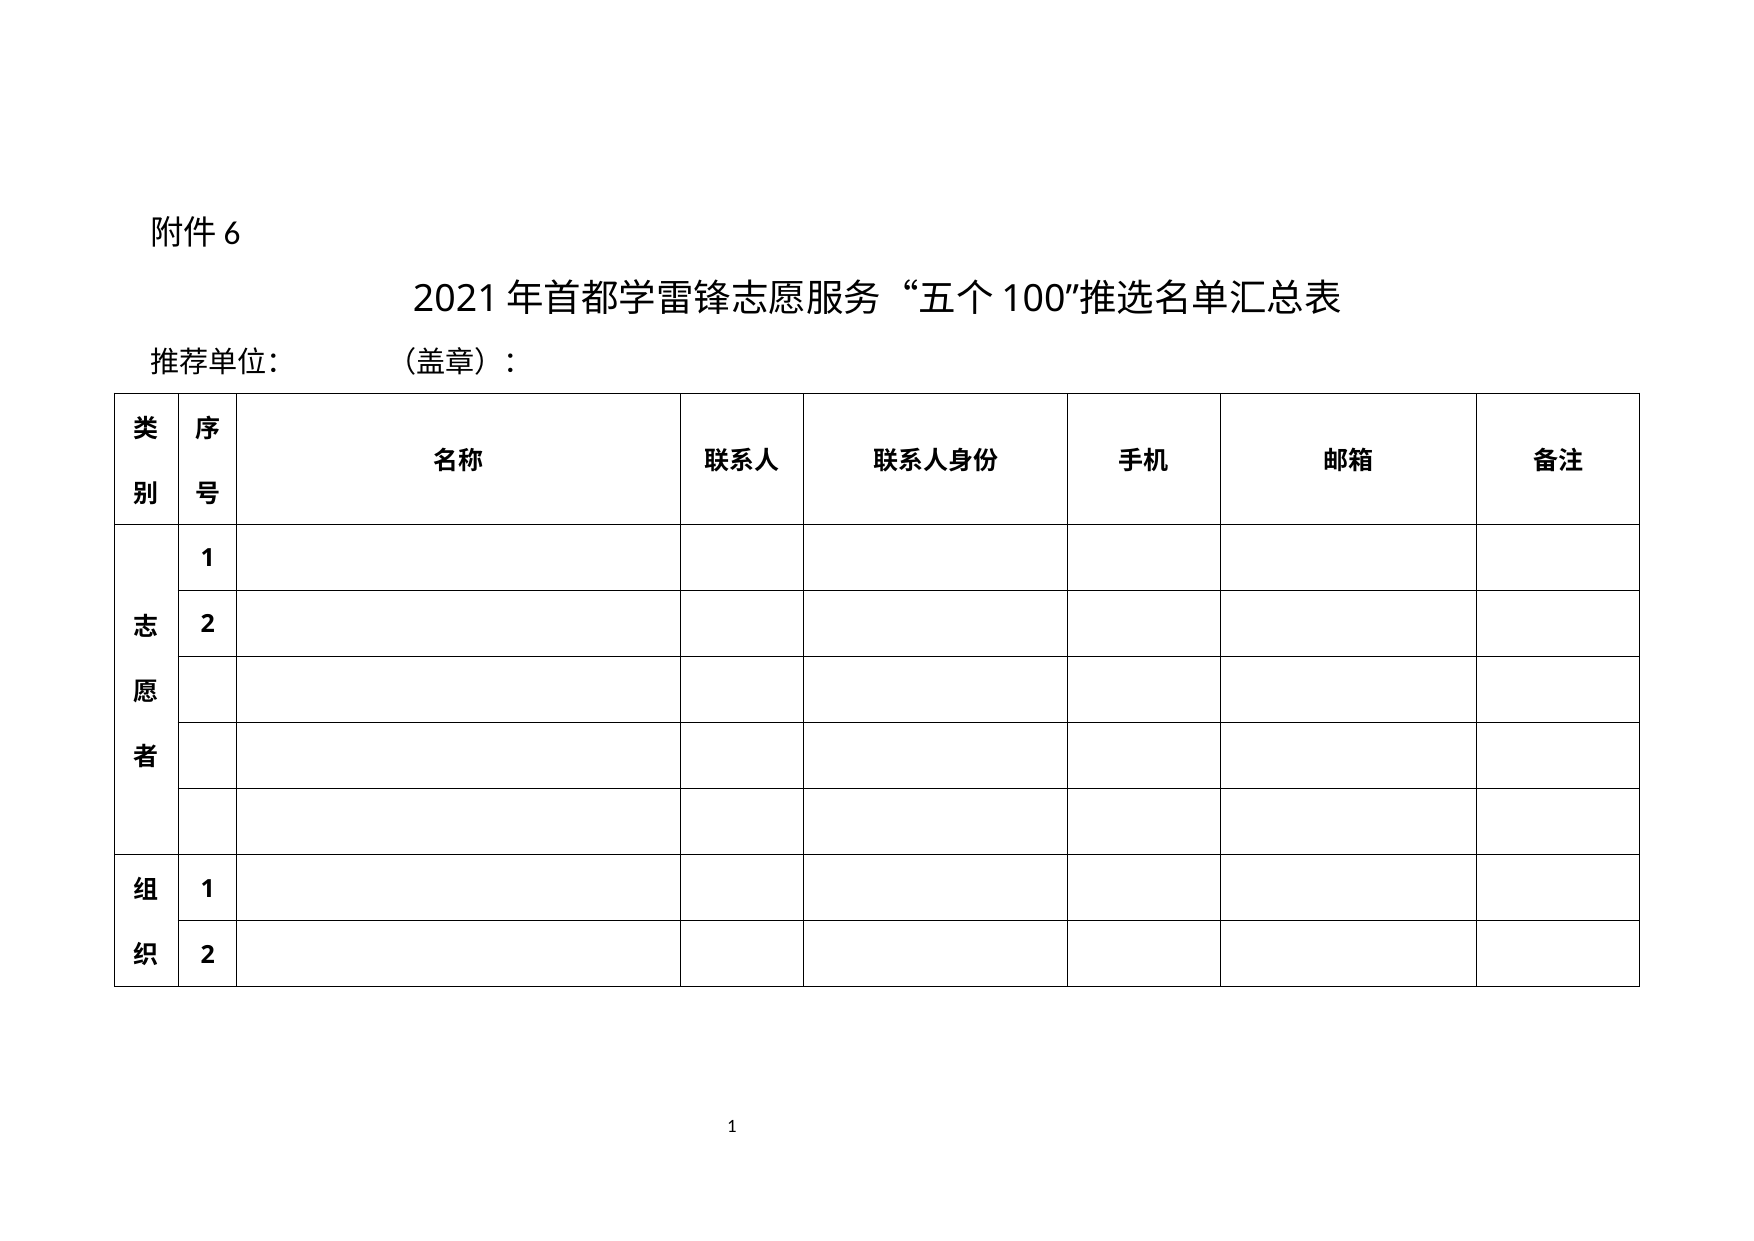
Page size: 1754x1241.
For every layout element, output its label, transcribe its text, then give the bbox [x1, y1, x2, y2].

table_cell [237, 921, 680, 986]
table_cell [1477, 591, 1639, 656]
table_cell [1068, 525, 1220, 590]
table_cell [804, 855, 1067, 920]
table_cell 组织 [115, 855, 178, 986]
table_cell [804, 591, 1067, 656]
table_cell 2 [179, 591, 236, 656]
table_cell [1221, 855, 1476, 920]
text 附件6 [150, 198, 1604, 263]
table_cell [1221, 921, 1476, 986]
table_cell [1068, 591, 1220, 656]
text 推荐单位： （盖章）： [150, 328, 1604, 393]
table_cell [1068, 921, 1220, 986]
table_cell [804, 789, 1067, 854]
table_cell [1221, 591, 1476, 656]
table_header 手机 [1068, 394, 1220, 524]
table_header 备注 [1477, 394, 1639, 524]
table_header 邮箱 [1221, 394, 1476, 524]
text 2021年首都学雷锋志愿服务“五个100”推选名单汇总表 [150, 263, 1604, 328]
table_cell [179, 723, 236, 788]
table_cell 2 [179, 921, 236, 986]
table_header 类别 [115, 394, 178, 524]
table_cell [804, 657, 1067, 722]
table_cell [1477, 723, 1639, 788]
table_cell [237, 723, 680, 788]
table_cell [1221, 525, 1476, 590]
table_cell [1068, 657, 1220, 722]
table_cell [681, 789, 803, 854]
table_cell [179, 657, 236, 722]
table_cell [1477, 855, 1639, 920]
table_cell [681, 855, 803, 920]
table_cell [237, 525, 680, 590]
table_cell [179, 789, 236, 854]
table_cell [681, 921, 803, 986]
table_header 联系人身份 [804, 394, 1067, 524]
table_header 联系人 [681, 394, 803, 524]
table_cell [1477, 921, 1639, 986]
table_cell [1221, 657, 1476, 722]
table_header 序号 [179, 394, 236, 524]
table_cell [681, 657, 803, 722]
table_cell [1068, 855, 1220, 920]
table_cell [237, 789, 680, 854]
table_cell [681, 525, 803, 590]
table_header 名称 [237, 394, 680, 524]
table_cell 志愿者 [115, 525, 178, 854]
table_cell [1477, 657, 1639, 722]
table_cell [681, 723, 803, 788]
table_cell [1068, 789, 1220, 854]
table_cell [681, 591, 803, 656]
table_cell [804, 525, 1067, 590]
table_cell 1 [179, 525, 236, 590]
table_cell [1477, 789, 1639, 854]
table_cell [804, 921, 1067, 986]
table_cell 1 [179, 855, 236, 920]
table_cell [1221, 789, 1476, 854]
table_cell [237, 657, 680, 722]
table_cell [1068, 723, 1220, 788]
table_cell [1221, 723, 1476, 788]
table_cell [1477, 525, 1639, 590]
table_cell [237, 855, 680, 920]
table_cell [237, 591, 680, 656]
table_cell [804, 723, 1067, 788]
